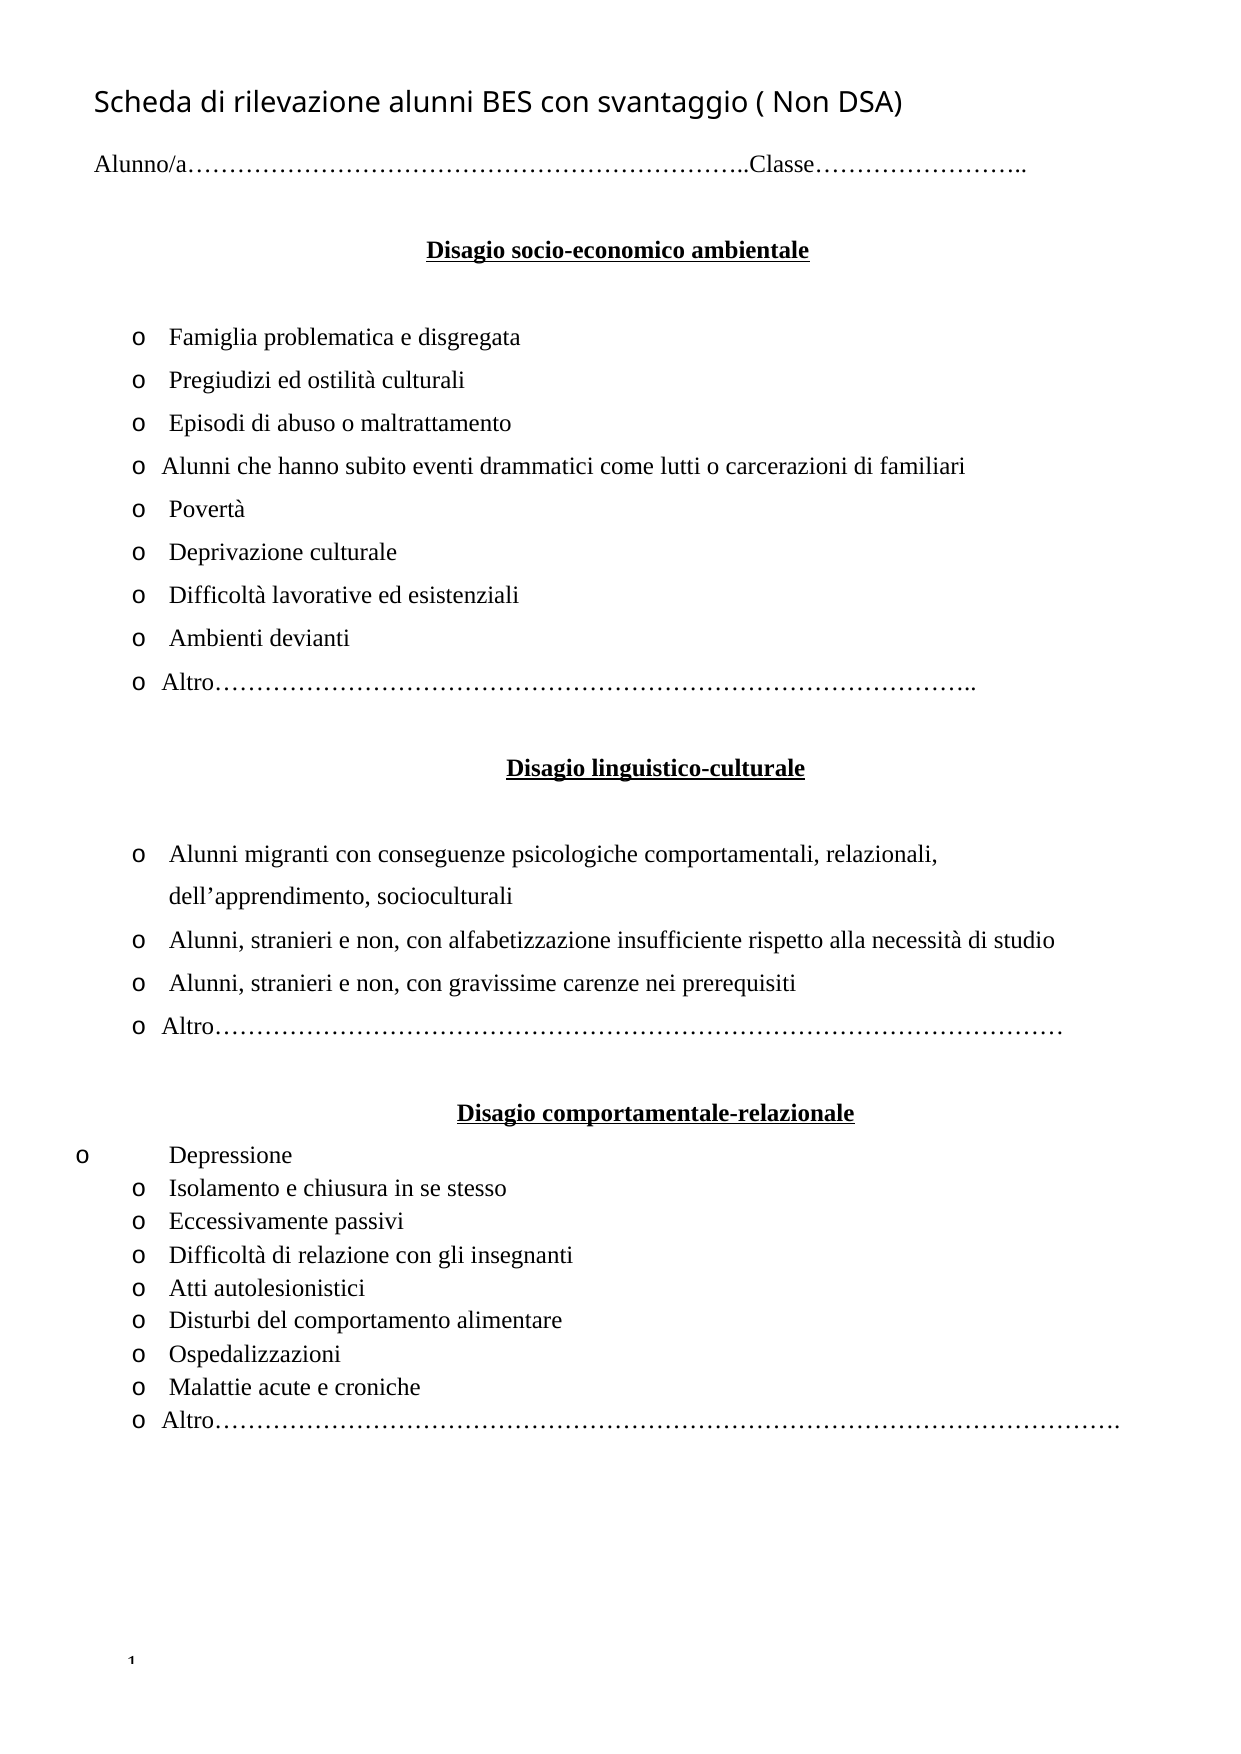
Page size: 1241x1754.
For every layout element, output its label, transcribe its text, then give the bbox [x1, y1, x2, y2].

list Deprivazione culturale [131, 537, 1240, 568]
subtitle Disagio comportamentale-relazionale [177, 1098, 1134, 1126]
list Difficoltà lavorative ed esistenziali [131, 581, 1240, 611]
list Atti autolesionistici [131, 1273, 1240, 1303]
list Episodi di abuso o maltrattamento [131, 408, 1240, 439]
subtitle Disagio socio-economico ambientale [426, 236, 1240, 264]
list Alunni, stranieri e non, con alfabetizzazione insufficiente rispetto alla necessità di studio [131, 925, 1240, 956]
list Ambienti devianti [131, 623, 1240, 654]
text o Altro……………………………………………………………………………….. [131, 667, 1240, 698]
list Difficoltà di relazione con gli insegnanti [131, 1240, 1240, 1271]
list Famiglia problematica e disgregata [131, 322, 1240, 353]
list Pregiudizi ed ostilità culturali [131, 365, 1240, 396]
subtitle Disagio linguistico-culturale [177, 753, 1134, 782]
text o Altro………………………………………………………………………………………… [131, 1011, 1240, 1042]
list Disturbi del comportamento alimentare [131, 1306, 1240, 1336]
text o Alunni che hanno subito eventi drammatici come lutti o carcerazioni di familiari [131, 451, 1240, 482]
list Malattie acute e croniche [131, 1372, 1240, 1403]
list Isolamento e chiusura in se stesso [131, 1173, 1240, 1204]
list Alunni migranti con conseguenze psicologiche comportamentali, relazionali, dell’apprendimento, socioculturali [131, 839, 939, 910]
list Eccessivamente passivi [131, 1206, 1240, 1237]
text o Altro………………………………………………………………………………………………. [131, 1405, 1240, 1436]
list Alunni, stranieri e non, con gravissime carenze nei prerequisiti [131, 968, 1240, 999]
list Povertà [131, 494, 1240, 525]
text Scheda di rilevazione alunni BES con svantaggio ( Non DSA) [94, 81, 1240, 121]
text Alunno/a…………………………………………………………..Classe…………………….. [94, 149, 1240, 178]
list Ospedalizzazioni [131, 1339, 1240, 1369]
list Depressione [75, 1140, 349, 1171]
